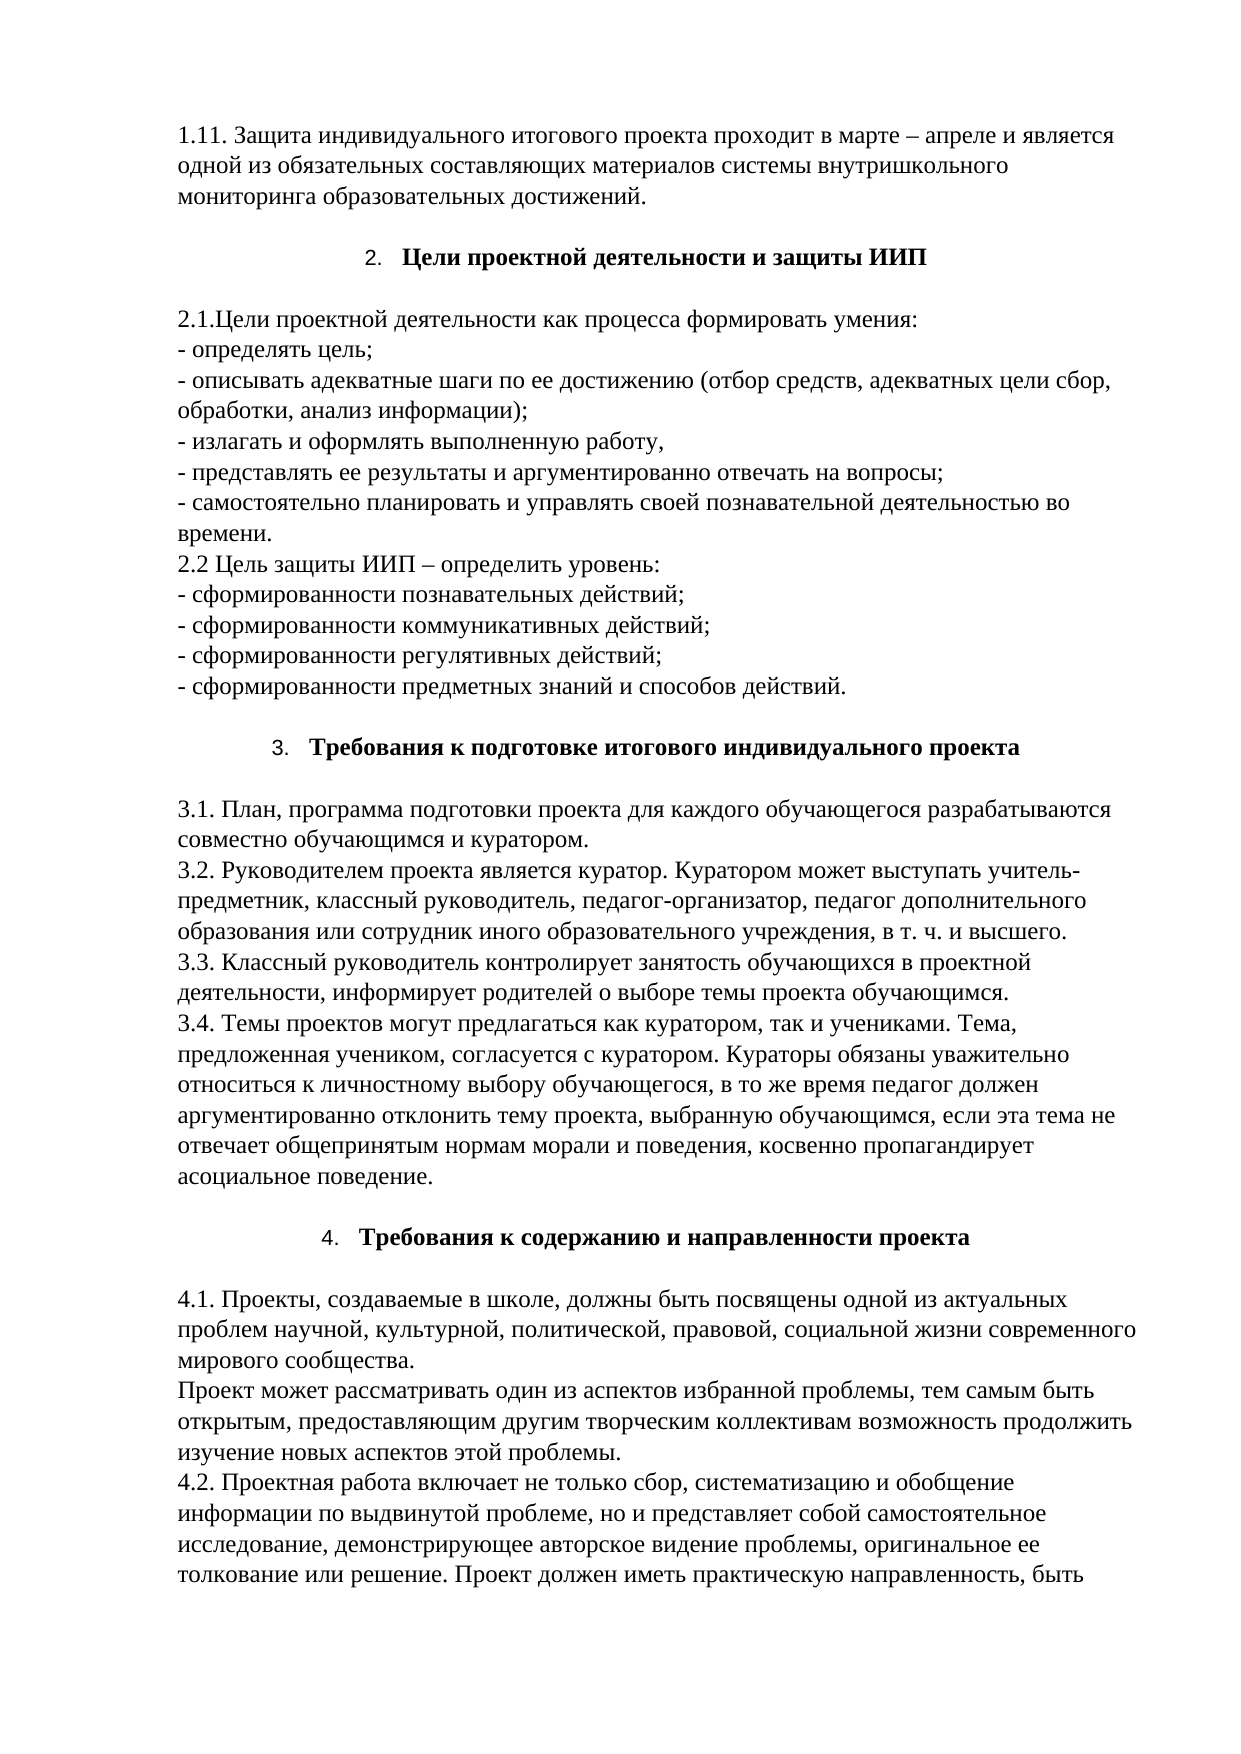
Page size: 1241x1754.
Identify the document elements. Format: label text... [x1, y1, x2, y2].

text Проект может рассматривать один из аспектов избранной проблемы, тем самым быть открытым, предоставляющим другим творческим коллективам возможность продолжить изучение новых аспектов этой проблемы. [177, 1374, 1152, 1466]
text 3.4. Темы проектов могут предлагаться как куратором, так и учениками. Тема, предложенная учеником, согласуется с куратором. Кураторы обязаны уважительно относиться к личностному выбору обучающегося, в то же время педагог должен аргументированно отклонить тему проекта, выбранную обучающимся, если эта тема не отвечает общепринятым нормам морали и поведения, косвенно пропагандирует асоциальное поведение. [177, 1006, 1152, 1190]
text - определять цель; [177, 332, 1152, 363]
text 2.2 Цель защиты ИИП – определить уровень: [177, 547, 1152, 577]
text - сформированности регулятивных действий; [177, 639, 1152, 669]
text - сформированности коммуникативных действий; [177, 608, 1152, 639]
list Цели проектной деятельности и защиты ИИП [140, 241, 1152, 271]
text - сформированности предметных знаний и способов действий. [177, 669, 1152, 700]
text 1.11. Защита индивидуального итогового проекта проходит в марте – апреле и является одной из обязательных составляющих материалов системы внутришкольного мониторинга образовательных достижений. [177, 118, 1152, 210]
text 2.1.Цели проектной деятельности как процесса формировать умения: [177, 302, 1152, 332]
text - описывать адекватные шаги по ее достижению (отбор средств, адекватных цели сбор, обработки, анализ информации); [177, 363, 1152, 424]
text - излагать и оформлять выполненную работу, [177, 424, 1152, 455]
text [177, 1466, 1152, 1588]
list Требования к подготовке итогового индивидуального проекта [140, 731, 1152, 761]
text 3.2. Руководителем проекта является куратор. Куратором может выступать учитель-предметник, классный руководитель, педагог-организатор, педагог дополнительного образования или сотрудник иного образовательного учреждения, в т. ч. и высшего. [177, 853, 1152, 945]
text - сформированности познавательных действий; [177, 577, 1152, 608]
text - представлять ее результаты и аргументированно отвечать на вопросы; [177, 455, 1152, 486]
text 4.1. Проекты, создаваемые в школе, должны быть посвящены одной из актуальных проблем научной, культурной, политической, правовой, социальной жизни современного мирового сообщества. [177, 1282, 1152, 1374]
list Требования к содержанию и направленности проекта [140, 1221, 1152, 1251]
text 3.3. Классный руководитель контролирует занятость обучающихся в проектной деятельности, информирует родителей о выборе темы проекта обучающимся. [177, 945, 1152, 1006]
text 3.1. План, программа подготовки проекта для каждого обучающегося разрабатываются совместно обучающимся и куратором. [177, 792, 1152, 853]
text - самостоятельно планировать и управлять своей познавательной деятельностью во времени. [177, 486, 1152, 547]
